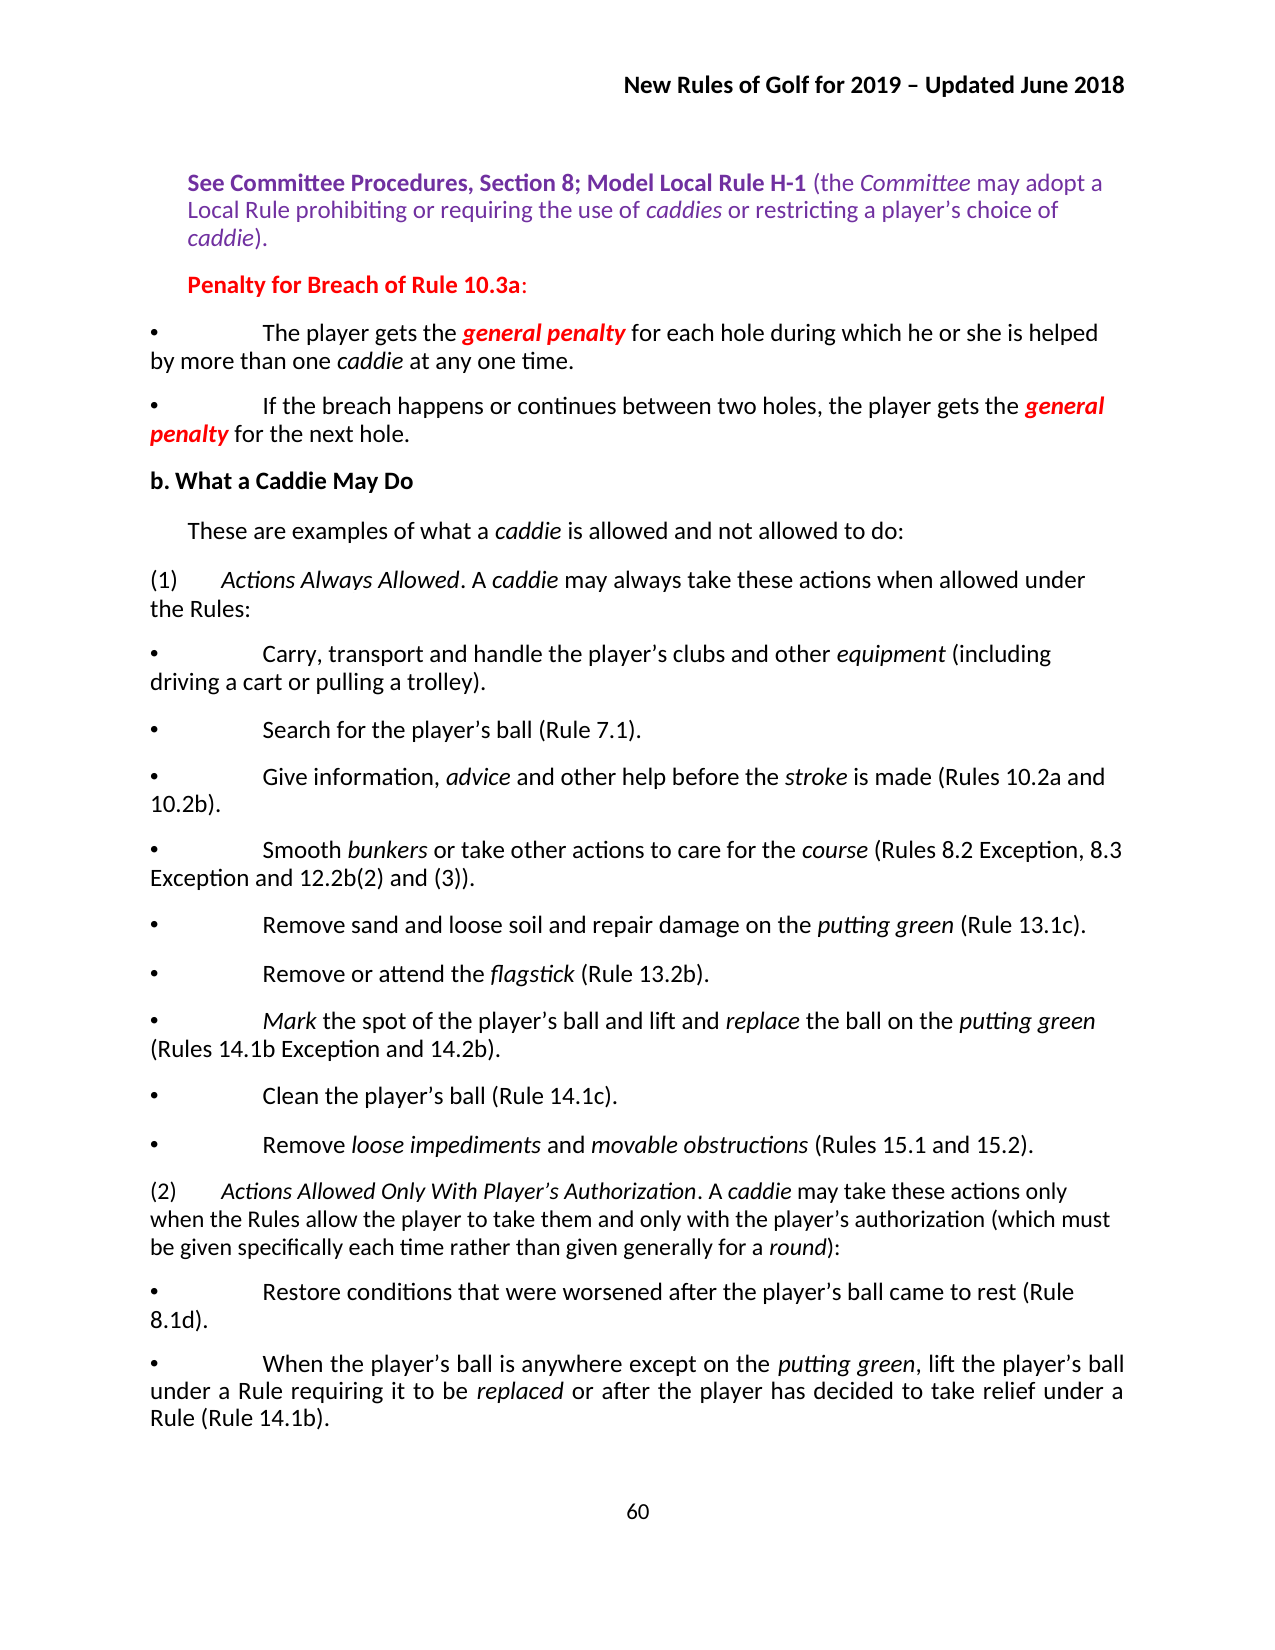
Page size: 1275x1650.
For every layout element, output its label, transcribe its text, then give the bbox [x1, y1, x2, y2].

text See Committee Procedures, Section 8; Model Local Rule H-1 (the Committee may adopt a Local Rule prohibiting or requiring the use of caddies or restricting a player’s choice of caddie). [187, 169, 1104, 252]
list What a Caddie May Do [150, 465, 1125, 496]
text These are examples of what a caddie is allowed and not allowed to do: [187, 516, 1125, 546]
list Smooth bunkers or take other actions to care for the course (Rules 8.2 Exception, 8.3 Exception and 12.2b(2) and (3)). [150, 836, 1125, 893]
list Remove sand and loose soil and repair damage on the putting green (Rule 13.1c). [150, 909, 1125, 940]
list Give information, advice and other help before the stroke is made (Rules 10.2a and 10.2b). [150, 762, 1125, 819]
list Restore conditions that were worsened after the player’s ball came to rest (Rule 8.1d). [150, 1277, 1125, 1334]
list Mark the spot of the player’s ball and lift and replace the ball on the putting green (Rules 14.1b Exception and 14.2b). [150, 1007, 1125, 1063]
text New Rules of Golf for 2019 – Updated June 2018 [150, 69, 1125, 99]
list Carry, transport and handle the player’s clubs and other equipment (including driving a cart or pulling a trolley). [150, 640, 1125, 697]
list Actions Always Allowed. A caddie may always take these actions when allowed under the Rules: [150, 566, 1125, 623]
list Remove loose impediments and movable obstructions (Rules 15.1 and 15.2). [150, 1129, 1125, 1159]
text Penalty for Breach of Rule 10.3a: [187, 269, 1125, 299]
list The player gets the general penalty for each hole during which he or she is helped by more than one caddie at any one time. [150, 319, 1125, 376]
list Remove or attend the flagstick (Rule 13.2b). [150, 958, 1125, 989]
text 60 [150, 1497, 1125, 1525]
list Actions Allowed Only With Player’s Authorization. A caddie may take these actions only when the Rules allow the player to take them and only with the player’s authorization (which must be given specifically each time rather than given generally for a round): [150, 1178, 1125, 1261]
list When the player’s ball is anywhere except on the putting green, lift the player’s ball under a Rule requiring it to be replaced or after the player has decided to take relief under a Rule (Rule 14.1b). [150, 1351, 1125, 1432]
list If the breach happens or continues between two holes, the player gets the general penalty for the next hole. [150, 392, 1125, 449]
list Search for the player’s ball (Rule 7.1). [150, 714, 1125, 744]
list Clean the player’s ball (Rule 14.1c). [150, 1080, 1125, 1111]
